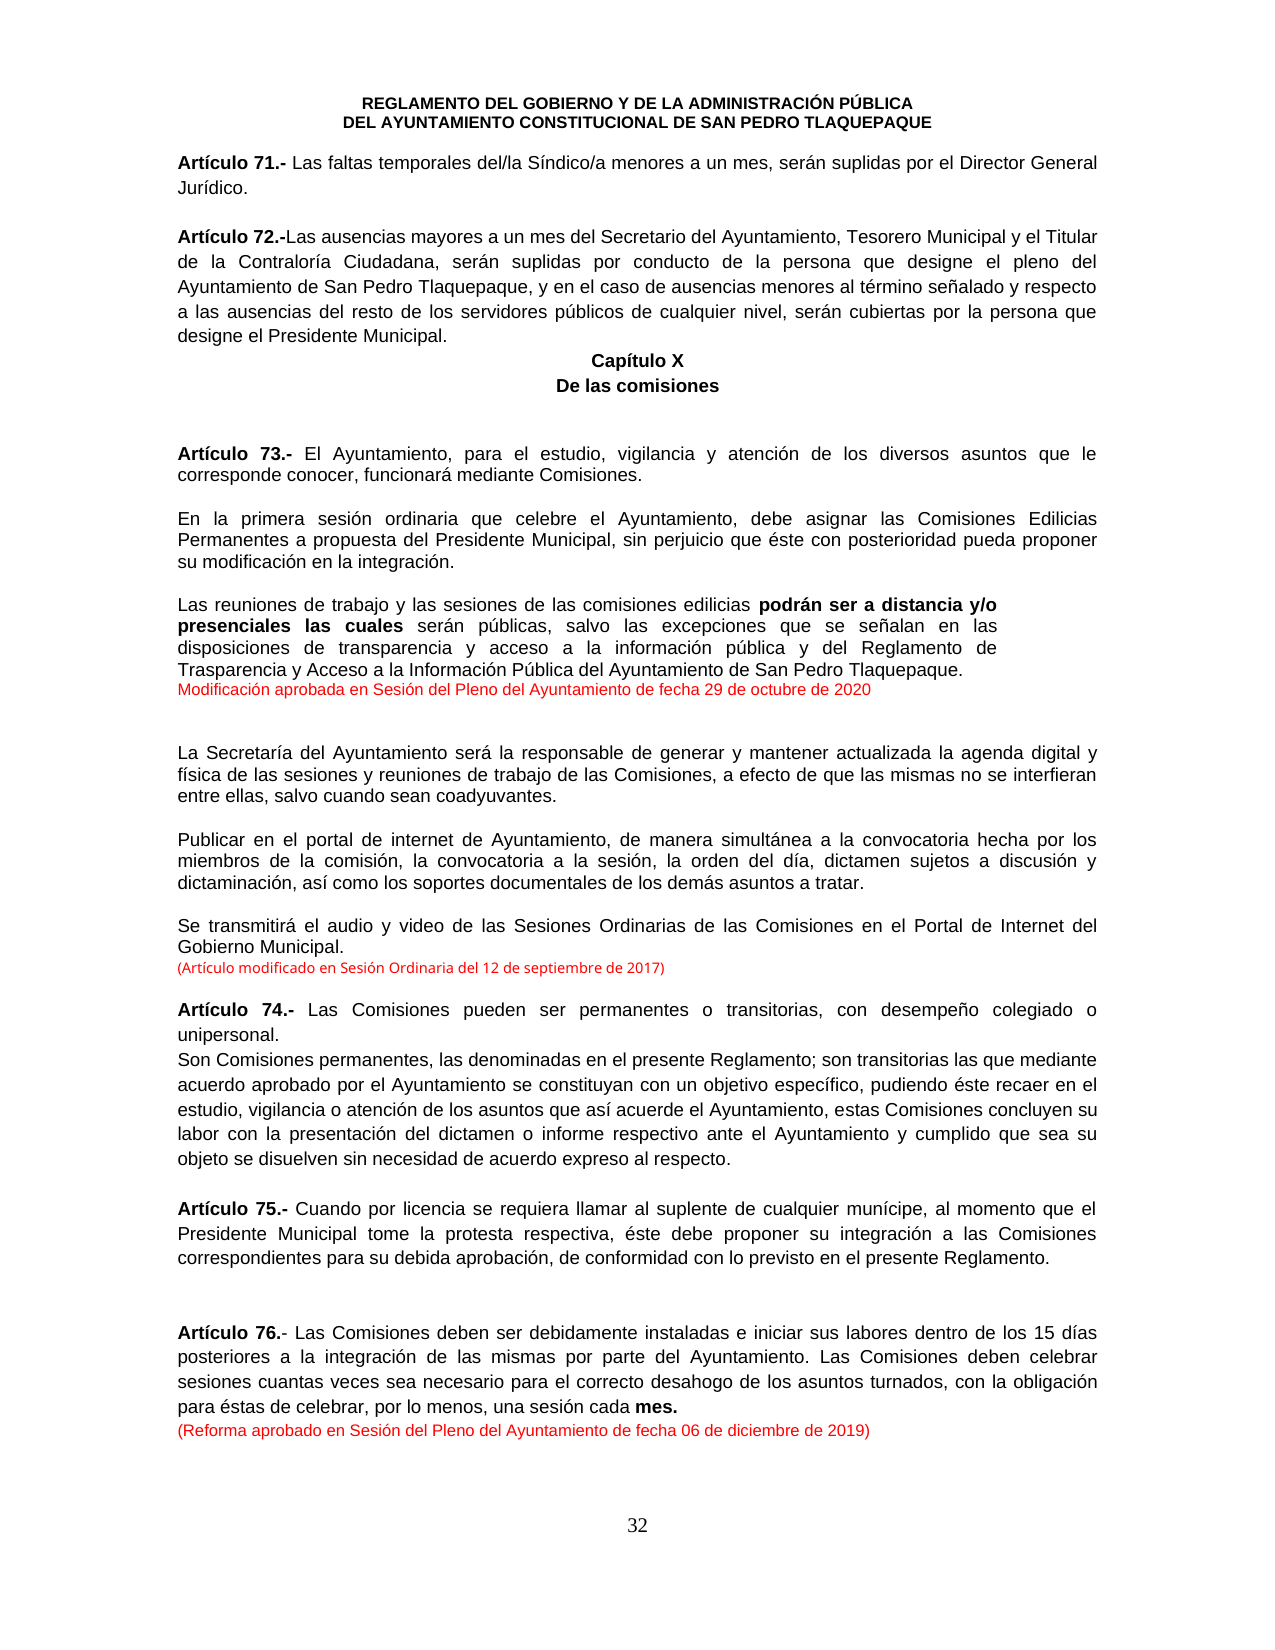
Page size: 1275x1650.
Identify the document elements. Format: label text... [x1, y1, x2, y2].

text Artículo 76.- Las Comisiones deben ser debidamente instaladas e iniciar sus labores dentro de los 15 días posteriores a la integración de las mismas por parte del Ayuntamiento. Las Comisiones deben celebrar sesiones cuantas veces sea necesario para el correcto desahogo de los asuntos turnados, con la obligación para éstas de celebrar, por lo menos, una sesión cada mes. [177, 1322, 1098, 1417]
text Son Comisiones permanentes, las denominadas en el presente Reglamento; son transitorias las que mediante acuerdo aprobado por el Ayuntamiento se constituyan con un objetivo específico, pudiendo éste recaer en el estudio, vigilancia o atención de los asuntos que así acuerde el Ayuntamiento, estas Comisiones concluyen su labor con la presentación del dictamen o informe respectivo ante el Ayuntamiento y cumplido que sea su objeto se disuelven sin necesidad de acuerdo expreso al respecto. [177, 1049, 1098, 1169]
text Artículo 71.- Las faltas temporales del/la Síndico/a menores a un mes, serán suplidas por el Director General Jurídico. [177, 152, 1098, 198]
text Modificación aprobada en Sesión del Pleno del Ayuntamiento de fecha 29 de octubre de 2020 [177, 680, 1098, 699]
text (Reforma aprobado en Sesión del Pleno del Ayuntamiento de fecha 06 de diciembre de 2019) [177, 1421, 1098, 1440]
text Artículo 74.- Las Comisiones pueden ser permanentes o transitorias, con desempeño colegiado o unipersonal. [177, 999, 1098, 1046]
text Se transmitirá el audio y video de las Sesiones Ordinarias de las Comisiones en el Portal de Internet del Gobierno Municipal. [177, 915, 1098, 958]
text Artículo 72.-Las ausencias mayores a un mes del Secretario del Ayuntamiento, Tesorero Municipal y el Titular de la Contraloría Ciudadana, serán suplidas por conducto de la persona que designe el pleno del Ayuntamiento de San Pedro Tlaquepaque, y en el caso de ausencias menores al término señalado y respecto a las ausencias del resto de los servidores públicos de cualquier nivel, serán cubiertas por la persona que designe el Presidente Municipal. [177, 226, 1098, 347]
subtitle Capítulo X [177, 350, 1098, 372]
text Publicar en el portal de internet de Ayuntamiento, de manera simultánea a la convocatoria hecha por los miembros de la comisión, la convocatoria a la sesión, la orden del día, dictamen sujetos a discusión y dictaminación, así como los soportes documentales de los demás asuntos a tratar. [177, 828, 1098, 893]
subtitle De las comisiones [177, 375, 1098, 396]
text En la primera sesión ordinaria que celebre el Ayuntamiento, debe asignar las Comisiones Edilicias Permanentes a propuesta del Presidente Municipal, sin perjuicio que éste con posterioridad pueda proponer su modificación en la integración. [177, 507, 1098, 572]
text (Artículo modificado en Sesión Ordinaria del 12 de septiembre de 2017) [177, 958, 1098, 978]
text Artículo 75.- Cuando por licencia se requiera llamar al suplente de cualquier munícipe, al momento que el Presidente Municipal tome la protesta respectiva, éste debe proponer su integración a las Comisiones correspondientes para su debida aprobación, de conformidad con lo previsto en el presente Reglamento. [177, 1198, 1098, 1269]
text Las reuniones de trabajo y las sesiones de las comisiones edilicias podrán ser a distancia y/o presenciales las cuales serán públicas, salvo las excepciones que se señalan en las disposiciones de transparencia y acceso a la información pública y del Reglamento de Trasparencia y Acceso a la Información Pública del Ayuntamiento de San Pedro Tlaquepaque. [177, 594, 997, 680]
text La Secretaría del Ayuntamiento será la responsable de generar y mantener actualizada la agenda digital y física de las sesiones y reuniones de trabajo de las Comisiones, a efecto de que las mismas no se interfieran entre ellas, salvo cuando sean coadyuvantes. [177, 742, 1098, 807]
text Artículo 73.- El Ayuntamiento, para el estudio, vigilancia y atención de los diversos asuntos que le corresponde conocer, funcionará mediante Comisiones. [177, 443, 1098, 486]
